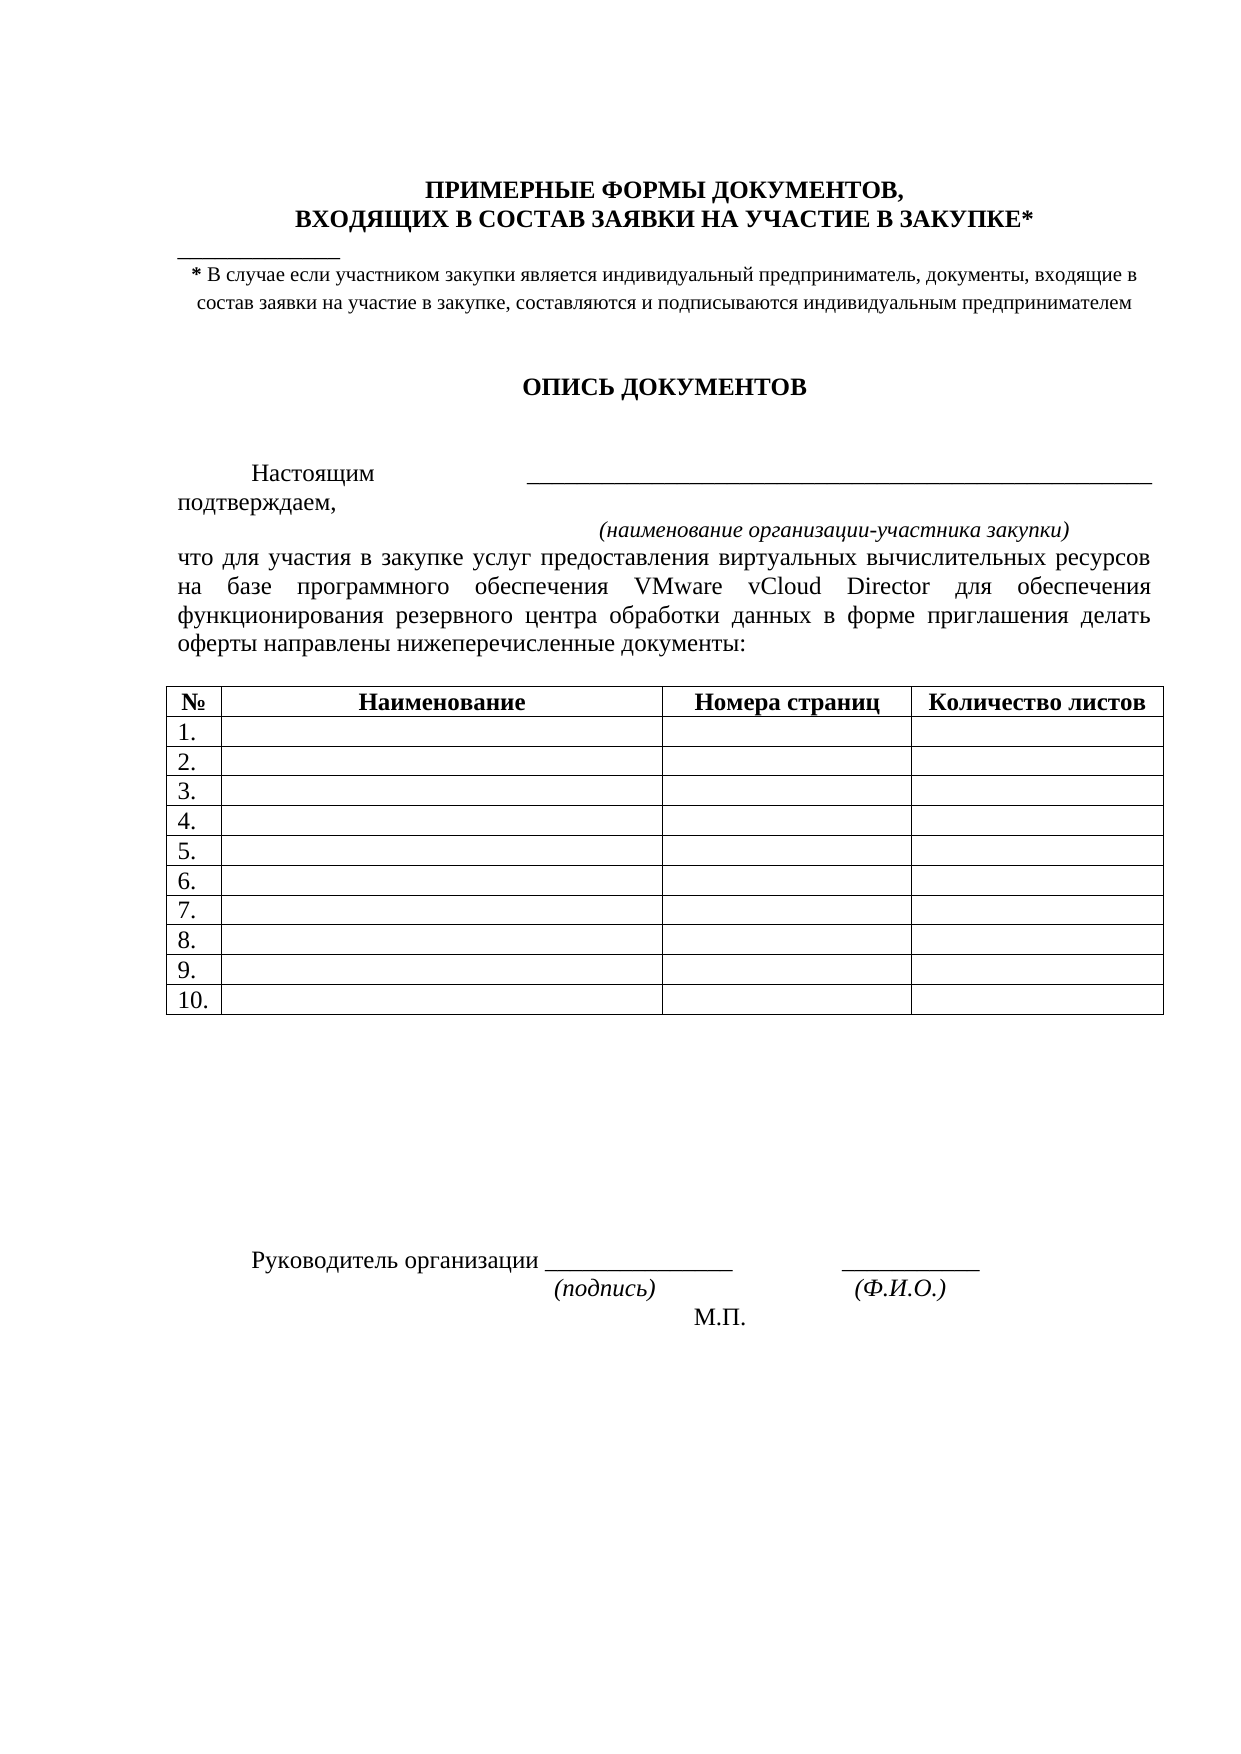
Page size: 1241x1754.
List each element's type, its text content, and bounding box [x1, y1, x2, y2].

table_cell [167, 866, 221, 894]
table_cell [167, 717, 221, 746]
text входящих в состав заявки на участие в закупке* [177, 204, 1152, 233]
table_cell [167, 776, 221, 805]
table_cell [663, 866, 911, 894]
table_header № [167, 687, 221, 716]
text что для участия в закупке услуг предоставления виртуальных вычислительных ресурсов на базе программного обеспечения VMware vCloud Director для обеспечения функционирования резервного центра обработки данных в форме приглашения делать оферты направлены нижеперечисленные документы: [177, 542, 1152, 657]
table_cell [663, 925, 911, 954]
text М.П. [693, 1302, 1152, 1331]
table_header Количество листов [912, 687, 1163, 716]
text _____________ [177, 233, 1152, 262]
table_cell [912, 925, 1163, 954]
table_cell [222, 836, 662, 865]
text * В случае если участником закупки является индивидуальный предприниматель, документы, входящие в состав заявки на участие в закупке, составляются и подписываются индивидуальным предпринимателем [177, 262, 1152, 315]
table_cell [167, 836, 221, 865]
table_cell [663, 747, 911, 775]
table_cell [663, 806, 911, 835]
table_cell [663, 896, 911, 924]
table_cell [912, 985, 1163, 1014]
table_cell [912, 896, 1163, 924]
text ОПИСЬ ДОКУМЕНТОВ [177, 372, 1152, 401]
table_cell [912, 806, 1163, 835]
table_cell [222, 717, 662, 746]
table_cell [222, 955, 662, 984]
table_cell [222, 985, 662, 1014]
table_cell [167, 925, 221, 954]
text Настоящим __________________________________________________ подтверждаем, [177, 458, 1152, 516]
table_cell [167, 896, 221, 924]
table_cell [912, 747, 1163, 775]
table_cell [663, 717, 911, 746]
table_cell [222, 866, 662, 894]
table_cell [663, 836, 911, 865]
text (подпись) (Ф.И.О.) [177, 1273, 1152, 1302]
table_cell [222, 747, 662, 775]
table_cell [663, 776, 911, 805]
table_cell [912, 717, 1163, 746]
table_cell [912, 955, 1163, 984]
table_cell [912, 836, 1163, 865]
text (наименование организации-участника закупки) [177, 516, 1152, 542]
table_cell [167, 806, 221, 835]
table_cell [222, 925, 662, 954]
table_cell [663, 955, 911, 984]
table_cell [222, 776, 662, 805]
table_header Номера страниц [663, 687, 911, 716]
table_cell [663, 985, 911, 1014]
table_cell [222, 806, 662, 835]
table_cell [222, 896, 662, 924]
table_cell [167, 955, 221, 984]
table_header Наименование [222, 687, 662, 716]
table_cell [167, 747, 221, 775]
table_cell [912, 776, 1163, 805]
table_cell [167, 985, 221, 1014]
table_cell [912, 866, 1163, 894]
text Руководитель организации _______________ ___________ [177, 1245, 1152, 1273]
text Примерные формы документов, [177, 176, 1152, 204]
